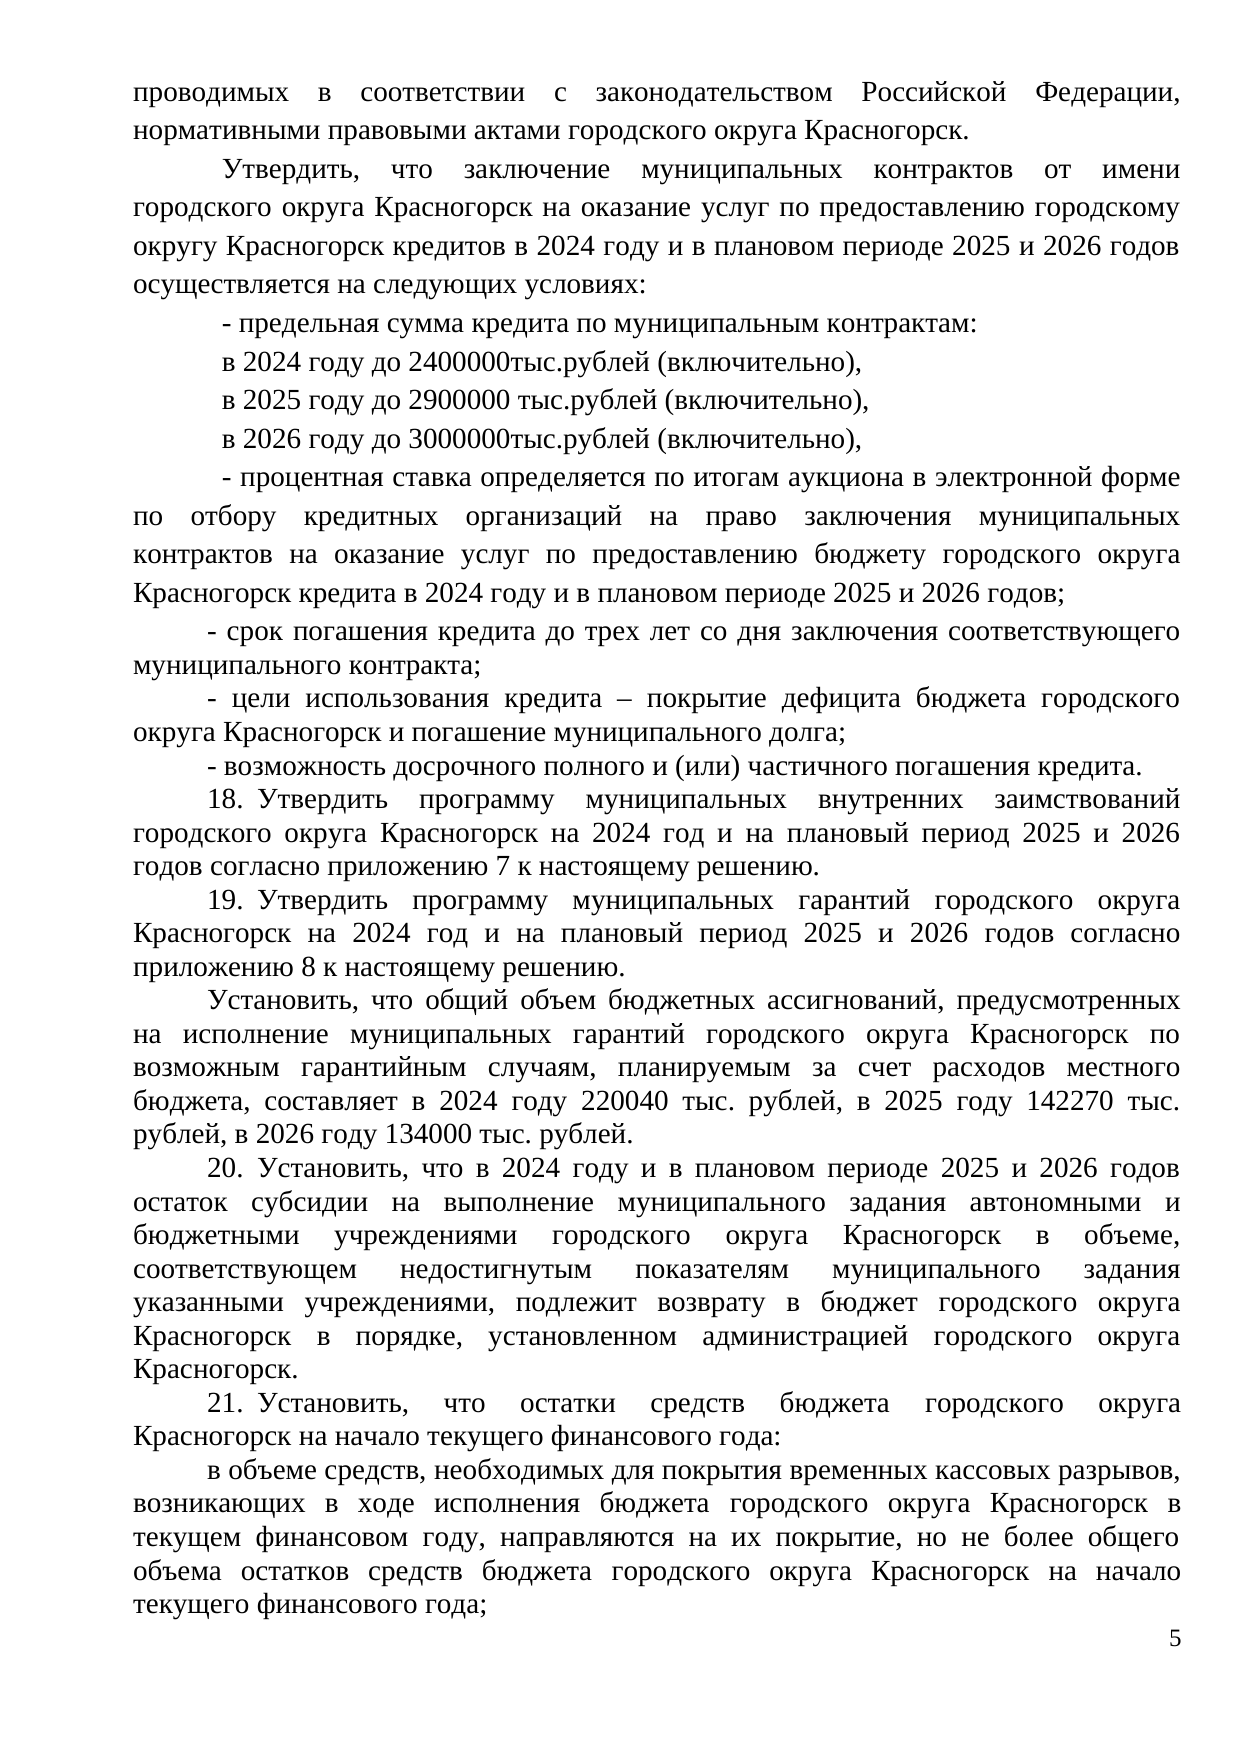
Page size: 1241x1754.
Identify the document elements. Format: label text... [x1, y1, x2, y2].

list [133, 74, 1181, 146]
text - процентная ставка определяется по итогам аукциона в электронной форме по отбору кредитных организаций на право заключения муниципальных контрактов на оказание услуг по предоставлению бюджету городского округа Красногорск кредита в 2024 году и в плановом периоде 2025 и 2026 годов; [133, 459, 1181, 608]
text Установить, что общий объем бюджетных ассигнований, предусмотренных на исполнение муниципальных гарантий городского округа Красногорск по возможным гарантийным случаям, планируемым за счет расходов местного бюджета, составляет в 2024 году 220040 тыс. рублей, в 2025 году 142270 тыс. рублей, в 2026 году 134000 тыс. рублей. [133, 982, 1181, 1150]
list Установить, что в 2024 году и в плановом периоде 2025 и 2026 годов остаток субсидии на выполнение муниципального задания автономными и бюджетными учреждениями городского округа Красногорск в объеме, соответствующем недостигнутым показателям муниципального задания указанными учреждениями, подлежит возврату в бюджет городского округа Красногорск в порядке, установленном администрацией городского округа Красногорск. [133, 1150, 1181, 1385]
text - предельная сумма кредита по муниципальным контрактам: [133, 305, 1181, 339]
list Утвердить программу муниципальных гарантий городского округа Красногорск на 2024 год и на плановый период 2025 и 2026 годов согласно приложению 8 к настоящему решению. [133, 882, 1181, 982]
text в 2026 году до 3000000тыс.рублей (включительно), [133, 421, 1181, 454]
text - возможность досрочного полного и (или) частичного погашения кредита. [133, 748, 1181, 781]
text в 2025 году до 2900000 тыс.рублей (включительно), [133, 382, 1181, 416]
text Утвердить, что заключение муниципальных контрактов от имени городского округа Красногорск на оказание услуг по предоставлению городскому округу Красногорск кредитов в 2024 году и в плановом периоде 2025 и 2026 годов осуществляется на следующих условиях: [133, 151, 1181, 300]
list Утвердить программу муниципальных внутренних заимствований городского округа Красногорск на 2024 год и на плановый период 2025 и 2026 годов согласно приложению 7 к настоящему решению. [133, 781, 1181, 882]
text в 2024 году до 2400000тыс.рублей (включительно), [133, 344, 1181, 377]
text - срок погашения кредита до трех лет со дня заключения соответствующего муниципального контракта; [133, 613, 1181, 681]
list Установить, что остатки средств бюджета городского округа Красногорск на начало текущего финансового года: [133, 1385, 1181, 1452]
text - цели использования кредита – покрытие дефицита бюджета городского округа Красногорск и погашение муниципального долга; [133, 681, 1181, 748]
text в объеме средств, необходимых для покрытия временных кассовых разрывов, возникающих в ходе исполнения бюджета городского округа Красногорск в текущем финансовом году, направляются на их покрытие, но не более общего объема остатков средств бюджета городского округа Красногорск на начало текущего финансового года; [133, 1452, 1181, 1620]
